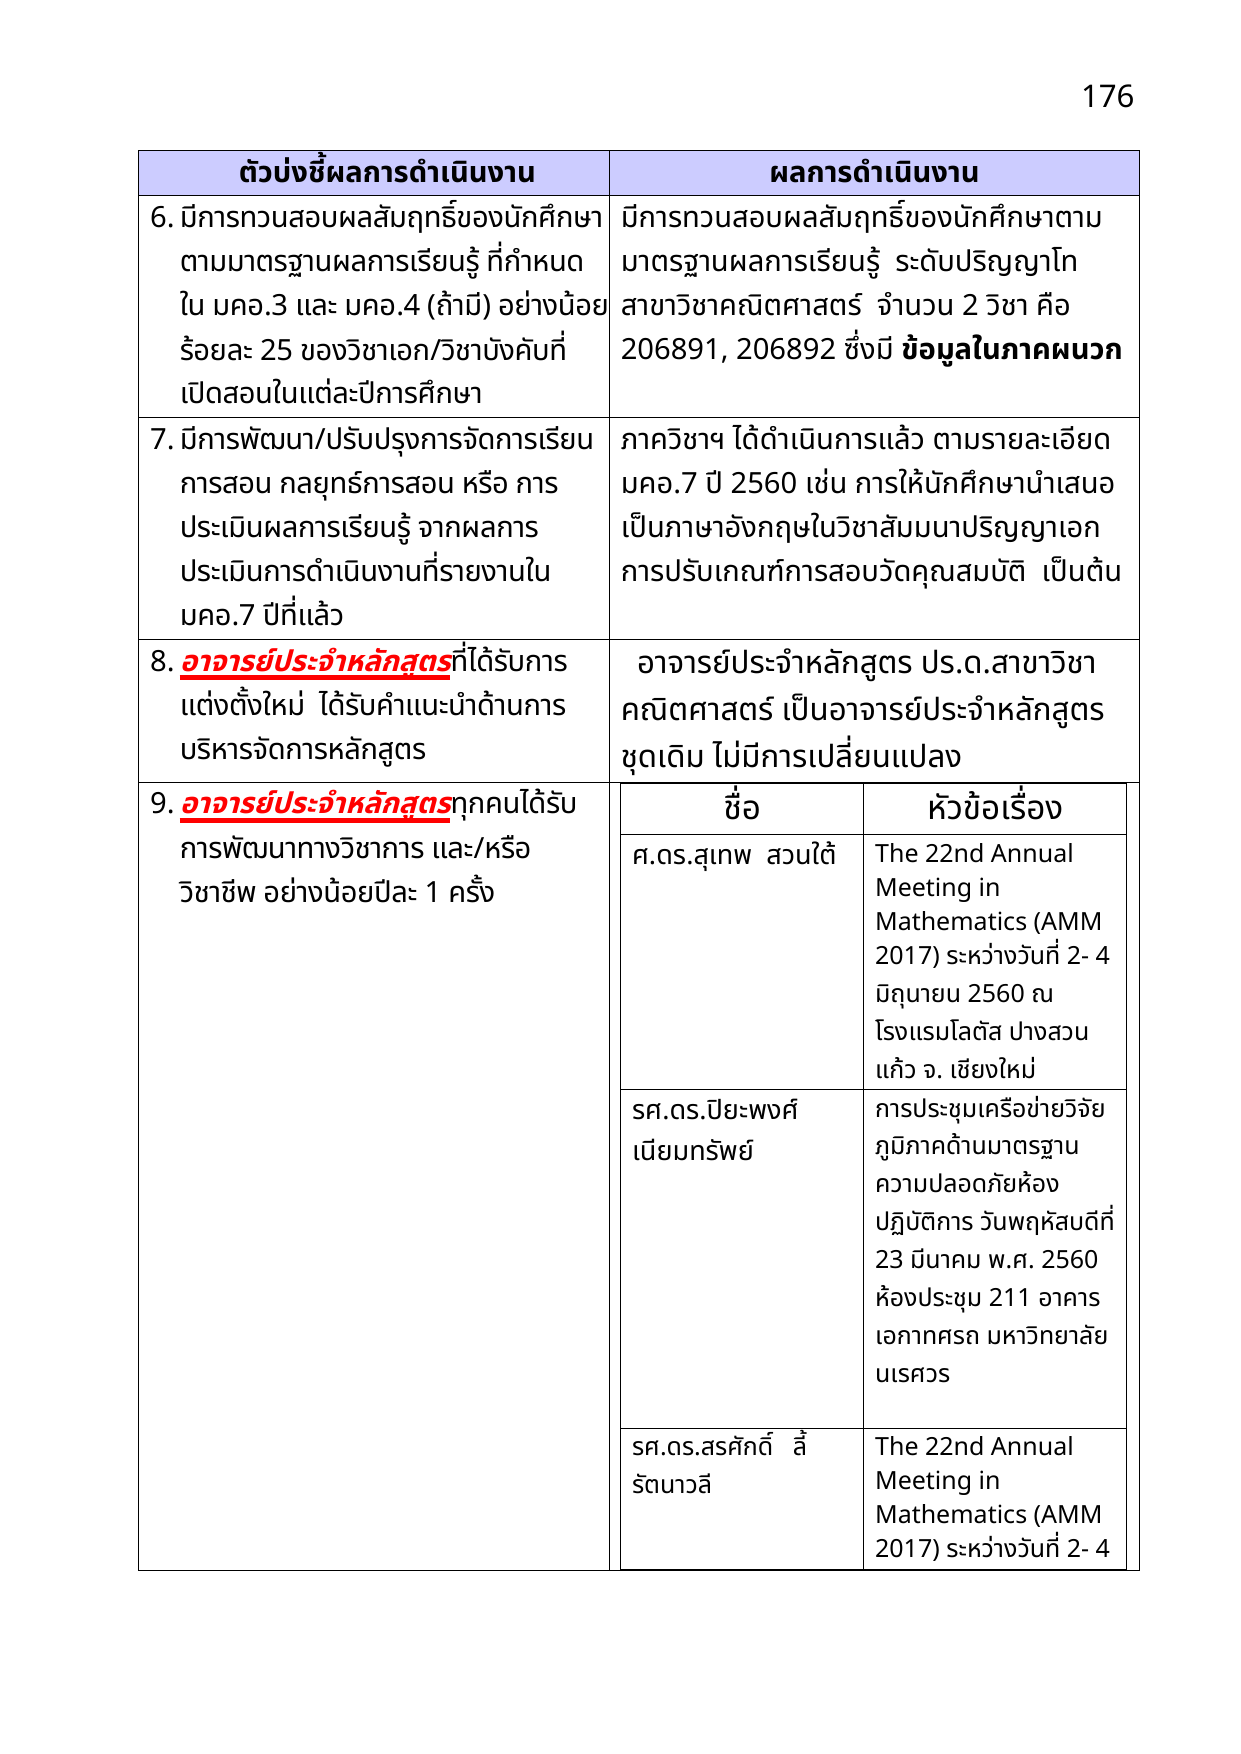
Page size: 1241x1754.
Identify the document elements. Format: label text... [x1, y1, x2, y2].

table_cell ภาควิชาฯ ได้ดำเนินการแล้ว ตามรายละเอียด มคอ.7 ปี 2560 เช่น การให้นักศึกษานำเสนอเป็นภาษาอังกฤษในวิชาสัมมนาปริญญาเอก การปรับเกณฑ์การสอบวัดคุณสมบัติ เป็นต้น [610, 418, 1139, 639]
table_cell ข้อมูลตามตาราง [864, 1090, 1126, 1428]
table_header ตัวบ่งชี้ผลการดำเนินงาน [139, 151, 609, 195]
table_cell ข้อมูลตามตาราง [621, 835, 863, 1089]
table_cell มีการทวนสอบผลสัมฤทธิ์ของนักศึกษาตามมาตรฐานผลการเรียนรู้ ที่กำหนดใน มคอ.3 และ มคอ.4 (ถ้ามี) อย่างน้อยร้อยละ 25 ของวิชาเอก/วิชาบังคับที่เปิดสอนในแต่ละปีการศึกษา [139, 196, 609, 417]
table_cell อาจารย์ประจำหลักสูตร ปร.ด.สาขาวิชาคณิตศาสตร์ เป็นอาจารย์ประจำหลักสูตรชุดเดิม ไม่มีการเปลี่ยนแปลง [610, 640, 1139, 782]
table_header ผลการดำเนินงาน [610, 151, 1139, 195]
table_cell ข้อมูลตามตาราง [621, 1429, 863, 1569]
table_cell ข้อมูลตามตาราง [864, 835, 1126, 1089]
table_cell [139, 783, 609, 1570]
table_cell ข้อมูลตามตาราง [864, 1429, 1126, 1569]
table_cell มีการพัฒนา/ปรับปรุงการจัดการเรียนการสอน กลยุทธ์การสอน หรือ การประเมินผลการเรียนรู้ จากผลการประเมินการดำเนินงานที่รายงานใน มคอ.7 ปีที่แล้ว [139, 418, 609, 639]
table_cell อาจารย์ประจำหลักสูตรที่ได้รับการแต่งตั้งใหม่ ได้รับคำแนะนำด้านการบริหารจัดการหลักสูตร [139, 640, 609, 782]
table_cell มีการทวนสอบผลสัมฤทธิ์ของนักศึกษาตามมาตรฐานผลการเรียนรู้ ระดับปริญญาโท สาขาวิชาคณิตศาสตร์ จำนวน 2 วิชา คือ 206891, 206892 ซึ่งมี ข้อมูลในภาคผนวก [610, 196, 1139, 417]
table_cell ข้อมูลตามตาราง [621, 1090, 863, 1428]
table_cell ข้อมูลตามตาราง [864, 784, 1126, 834]
table_cell ข้อมูลตามตาราง [621, 784, 863, 834]
